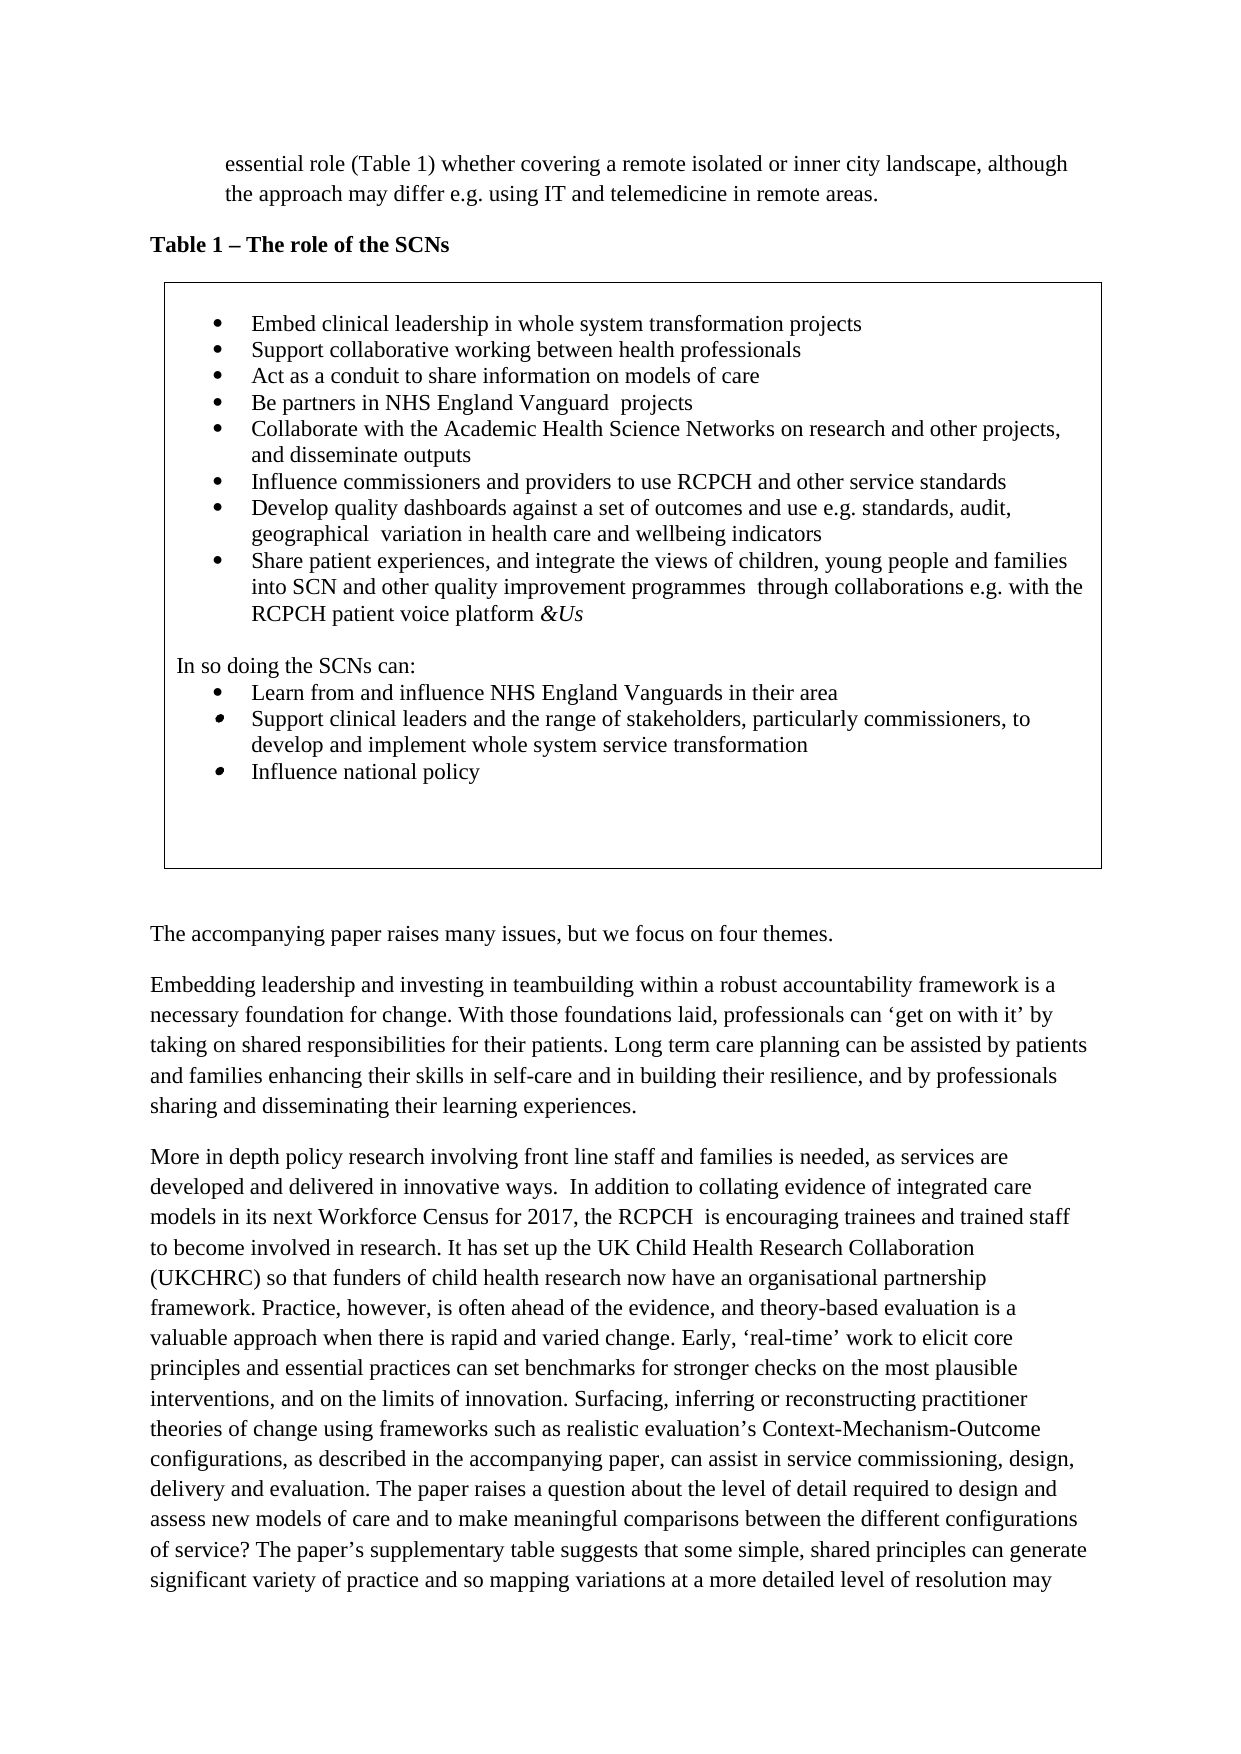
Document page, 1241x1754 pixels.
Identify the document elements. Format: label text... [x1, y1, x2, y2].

table_header Embed clinical leadership in whole system transformation projects Support collaborative working between health professionals Act as a conduit to share information on models of care Be partners in NHS England Vanguard projects Collaborate with the Academic Health Science Networks on research and other projects, and disseminate outputs Influence commissioners and providers to use RCPCH and other service standards Develop quality dashboards against a set of outcomes and use e.g. standards, audit, geographical variation in health care and wellbeing indicators Share patient experiences, and integrate the views of children, young people and families into SCN and other quality improvement programmes through collaborations e.g. with the RCPCH patient voice platform &Us In so doing the SCNs can: Learn from and influence NHS England Vanguards in their area Support clinical leaders and the range of stakeholders, particularly commissioners, to develop and implement whole system service transformation Influence national policy [165, 283, 1101, 868]
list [187, 150, 1090, 207]
text Embedding leadership and investing in teambuilding within a robust accountability framework is a necessary foundation for change. With those foundations laid, professionals can ‘get on with it’ by taking on shared responsibilities for their patients. Long term care planning can be assisted by patients and families enhancing their skills in self-care and in building their resilience, and by professionals sharing and disseminating their learning experiences. [150, 971, 1090, 1118]
text The accompanying paper raises many issues, but we focus on four themes. [150, 920, 1090, 946]
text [150, 1143, 1090, 1592]
text Table 1 – The role of the SCNs [150, 231, 1090, 258]
